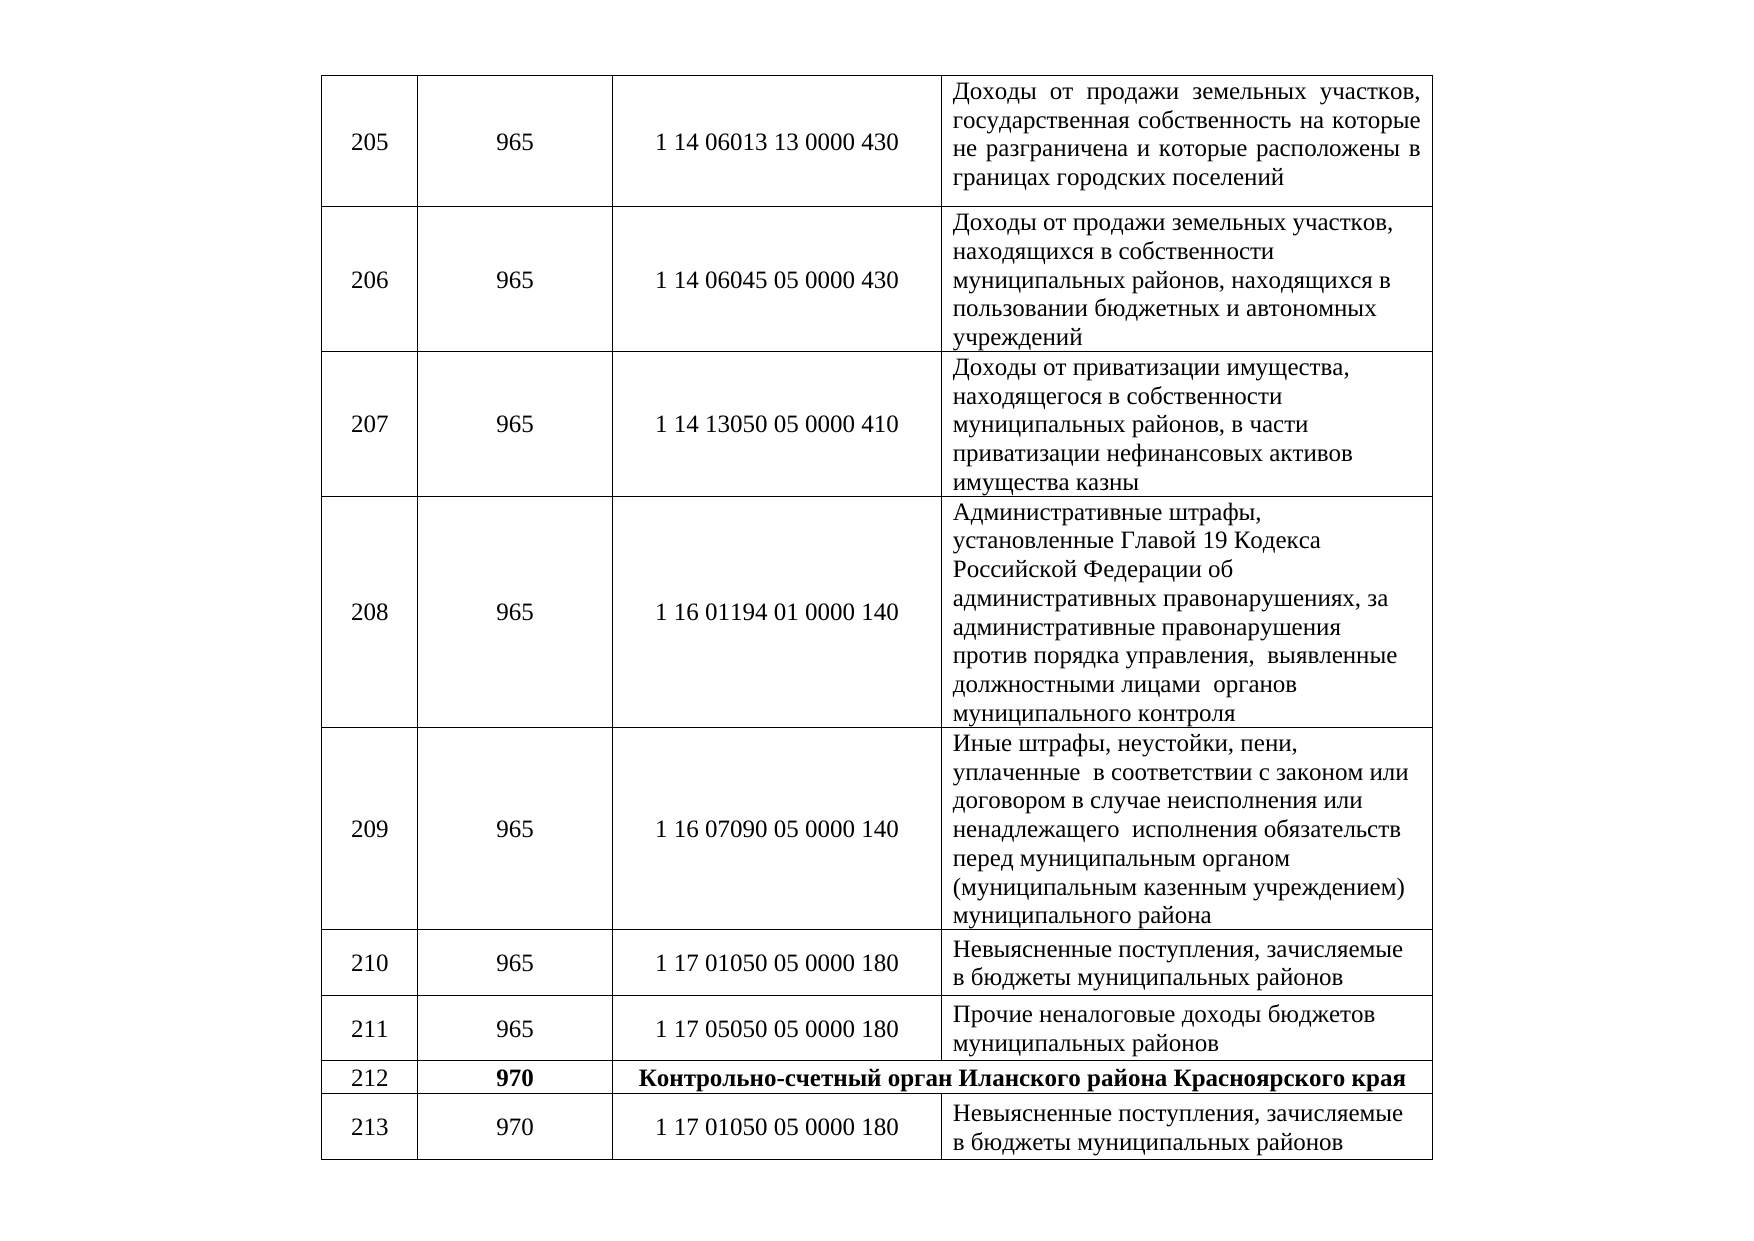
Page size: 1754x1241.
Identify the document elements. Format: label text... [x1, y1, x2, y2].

table_cell 206 [322, 207, 417, 351]
table_cell 1 17 01050 05 0000 180 [613, 1094, 941, 1159]
table_cell 1 14 13050 05 0000 410 [613, 352, 941, 496]
table_cell 212 [322, 1061, 417, 1093]
table_cell 1 17 05050 05 0000 180 [613, 996, 941, 1060]
table_cell 965 [418, 76, 612, 206]
table_cell 970 [418, 1094, 612, 1159]
table_cell Невыясненные поступления, зачисляемые в бюджеты муниципальных районов [942, 930, 1432, 995]
table_cell 205 [322, 76, 417, 206]
table_cell 965 [418, 497, 612, 727]
table_cell Доходы от приватизации имущества, находящегося в собственности муниципальных районов, в части приватизации нефинансовых активов имущества казны [942, 352, 1432, 496]
table_cell 965 [418, 728, 612, 929]
table_cell Доходы от продажи земельных участков, находящихся в собственности муниципальных районов, находящихся в пользовании бюджетных и автономных учреждений [942, 207, 1432, 351]
table_cell 965 [418, 207, 612, 351]
table_cell 213 [322, 1094, 417, 1159]
table_cell Доходы от продажи земельных участков, государственная собственность на которые не разграничена и которые расположены в границах городских поселений [942, 76, 1432, 206]
table_cell 208 [322, 497, 417, 727]
table_cell Прочие неналоговые доходы бюджетов муниципальных районов [942, 996, 1432, 1060]
table_cell 209 [322, 728, 417, 929]
table_cell Административные штрафы, установленные Главой 19 Кодекса Российской Федерации об административных правонарушениях, за административные правонарушения против порядка управления, выявленные должностными лицами органов муниципального контроля [942, 497, 1432, 727]
table_cell 965 [418, 352, 612, 496]
table_cell 1 16 01194 01 0000 140 [613, 497, 941, 727]
table_cell 970 [418, 1061, 612, 1093]
table_cell Невыясненные поступления, зачисляемые в бюджеты муниципальных районов [942, 1094, 1432, 1159]
table_cell 210 [322, 930, 417, 995]
table_cell 965 [418, 930, 612, 995]
table_cell 1 14 06013 13 0000 430 [613, 76, 941, 206]
table_cell 207 [322, 352, 417, 496]
table_cell 1 17 01050 05 0000 180 [613, 930, 941, 995]
table_cell Контрольно-счетный орган Иланского района Красноярского края [613, 1061, 1432, 1093]
table_cell 1 16 07090 05 0000 140 [613, 728, 941, 929]
table_cell 965 [418, 996, 612, 1060]
table_cell 211 [322, 996, 417, 1060]
table_cell 1 14 06045 05 0000 430 [613, 207, 941, 351]
